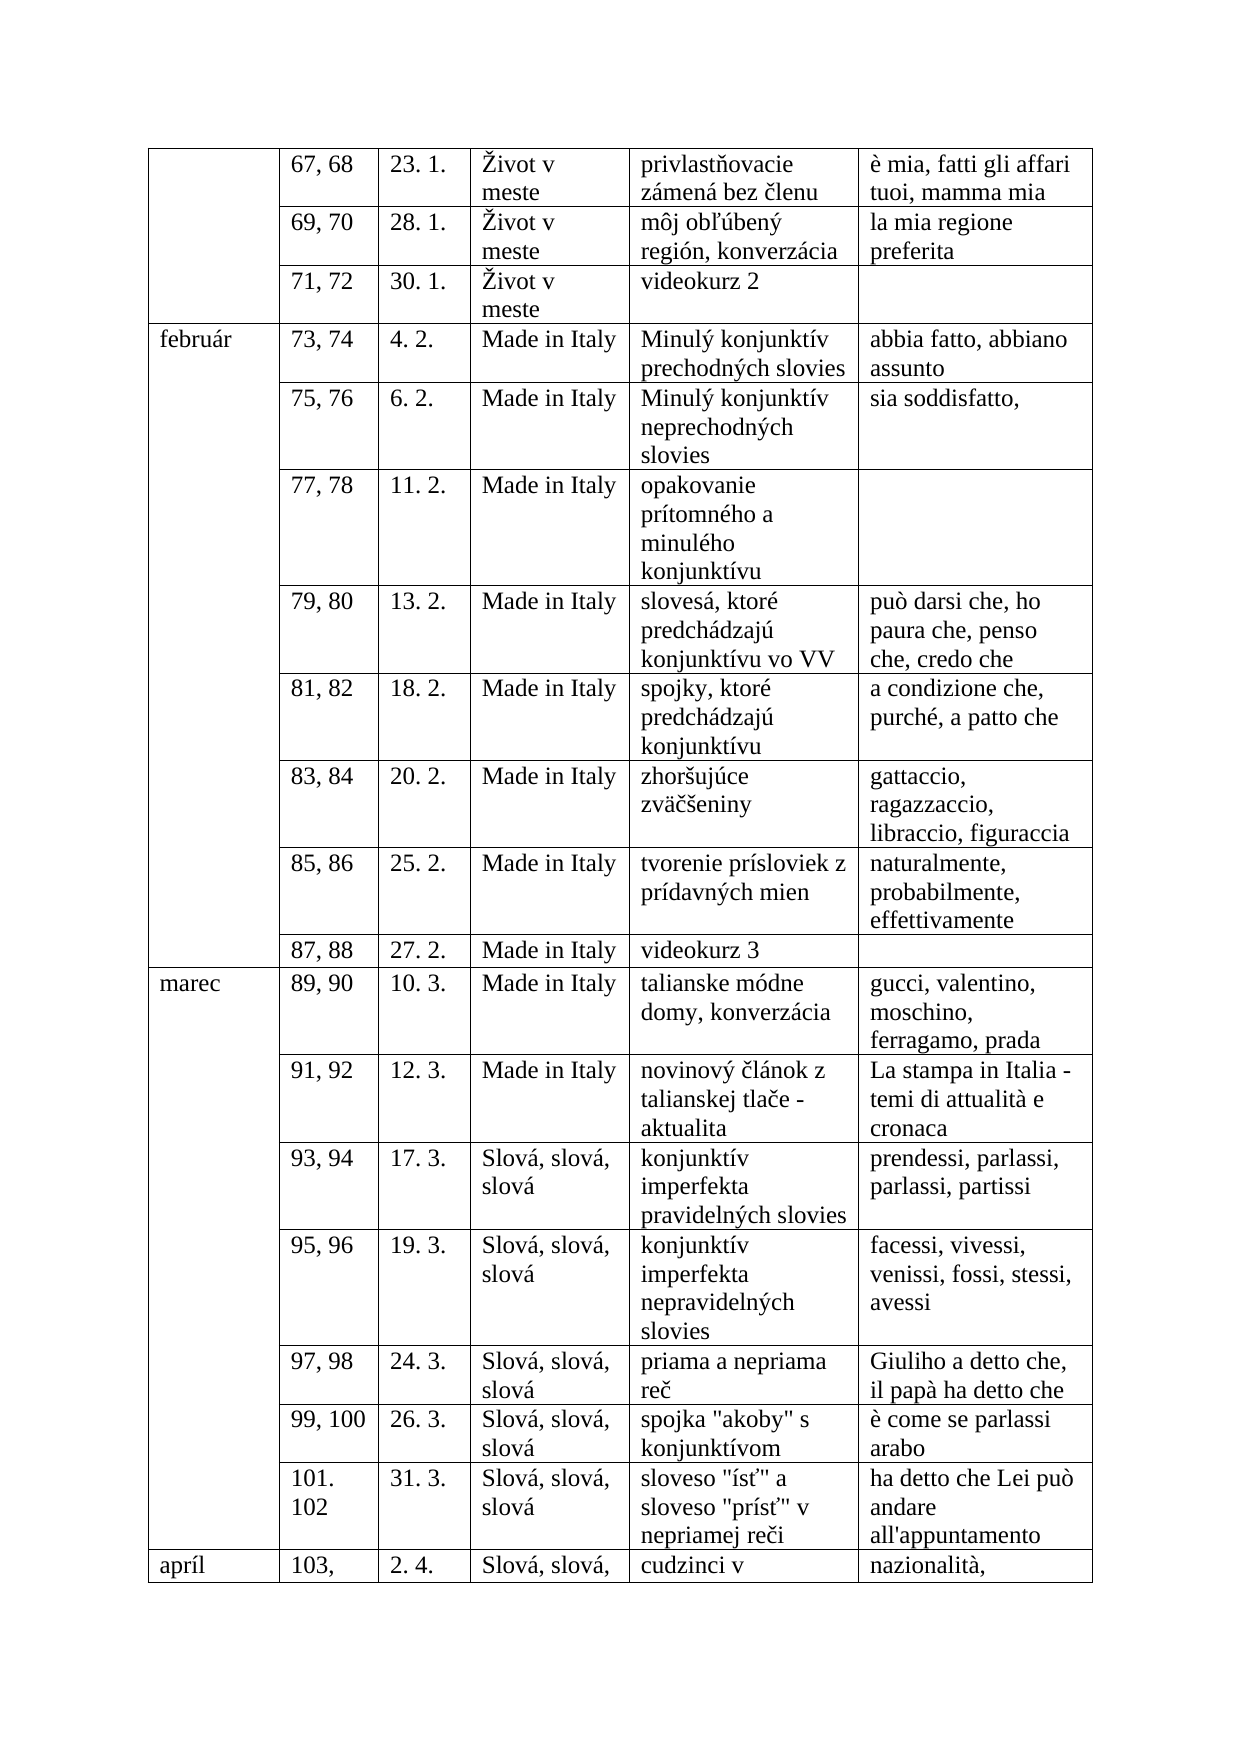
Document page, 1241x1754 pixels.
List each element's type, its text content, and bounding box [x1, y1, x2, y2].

table_cell 19. 3. [379, 1230, 470, 1345]
table_cell 13. 2. [379, 586, 470, 672]
table_cell 24. 3. [379, 1346, 470, 1403]
table_cell 69, 70 [280, 207, 378, 265]
table_cell 101. 102 [280, 1463, 378, 1549]
table_cell 95, 96 [280, 1230, 378, 1345]
table_cell Slová, slová, slová [471, 1346, 629, 1403]
table_cell 67, 68 [280, 149, 378, 206]
table_cell 2. 4. [379, 1550, 470, 1582]
table_cell 83, 84 [280, 761, 378, 847]
table_cell apríl [149, 1550, 279, 1582]
table_cell sloveso "ísť" a sloveso "prísť" v nepriamej reči [630, 1463, 858, 1549]
table_cell 99, 100 [280, 1405, 378, 1462]
table_cell 97, 98 [280, 1346, 378, 1403]
table_cell Made in Italy [471, 848, 629, 934]
table_cell tvorenie prísloviek z prídavných mien [630, 848, 858, 934]
table_cell 31. 3. [379, 1463, 470, 1549]
table_cell videokurz 3 [630, 935, 858, 967]
table_cell Made in Italy [471, 968, 629, 1054]
table_cell Made in Italy [471, 761, 629, 847]
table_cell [630, 1550, 858, 1582]
table_cell privlastňovacie zámená bez členu [630, 149, 858, 206]
table_cell Minulý konjunktív neprechodných slovies [630, 383, 858, 469]
table_cell gucci, valentino, moschino, ferragamo, prada [859, 968, 1092, 1054]
table_cell 30. 1. [379, 266, 470, 323]
table_cell 87, 88 [280, 935, 378, 967]
table_cell 18. 2. [379, 674, 470, 760]
table_cell talianske módne domy, konverzácia [630, 968, 858, 1054]
table_cell 93, 94 [280, 1143, 378, 1229]
table_cell 11. 2. [379, 470, 470, 585]
table_cell 12. 3. [379, 1055, 470, 1142]
table_cell 75, 76 [280, 383, 378, 469]
table_cell 81, 82 [280, 674, 378, 760]
table_cell Made in Italy [471, 470, 629, 585]
table_cell Život v meste [471, 207, 629, 265]
table_cell 23. 1. [379, 149, 470, 206]
table_cell Slová, slová, slová [471, 1463, 629, 1549]
table_cell slovesá, ktoré predchádzajú konjunktívu vo VV [630, 586, 858, 672]
table_cell 85, 86 [280, 848, 378, 934]
table_cell marec [149, 968, 279, 1549]
table_cell può darsi che, ho paura che, penso che, credo che [859, 586, 1092, 672]
table_cell priama a nepriama reč [630, 1346, 858, 1403]
table_cell 6. 2. [379, 383, 470, 469]
table_cell Slová, slová, slová [471, 1550, 629, 1582]
table_cell è mia, fatti gli affari tuoi, mamma mia [859, 149, 1092, 206]
table_cell La stampa in Italia - temi di attualità e cronaca [859, 1055, 1092, 1142]
table_cell a condizione che, purché, a patto che [859, 674, 1092, 760]
table_cell Slová, slová, slová [471, 1230, 629, 1345]
table_cell 79, 80 [280, 586, 378, 672]
table_cell è come se parlassi arabo [859, 1405, 1092, 1462]
table_cell [859, 470, 1092, 585]
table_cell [859, 1550, 1092, 1582]
table_cell novinový článok z talianskej tlače - aktualita [630, 1055, 858, 1142]
table_cell konjunktív imperfekta nepravidelných slovies [630, 1230, 858, 1345]
table_cell 25. 2. [379, 848, 470, 934]
table_cell 20. 2. [379, 761, 470, 847]
table_cell sia soddisfatto, [859, 383, 1092, 469]
table_cell 27. 2. [379, 935, 470, 967]
table_cell 71, 72 [280, 266, 378, 323]
table_cell Made in Italy [471, 324, 629, 382]
table_cell gattaccio, ragazzaccio, libraccio, figuraccia [859, 761, 1092, 847]
table_cell Život v meste [471, 266, 629, 323]
table_cell konjunktív imperfekta pravidelných slovies [630, 1143, 858, 1229]
table_cell 77, 78 [280, 470, 378, 585]
table_cell Made in Italy [471, 674, 629, 760]
table_cell abbia fatto, abbiano assunto [859, 324, 1092, 382]
table_cell zhoršujúce zväčšeniny [630, 761, 858, 847]
table_cell prendessi, parlassi, parlassi, partissi [859, 1143, 1092, 1229]
table_cell Minulý konjunktív prechodných slovies [630, 324, 858, 382]
table_cell Život v meste [471, 149, 629, 206]
table_cell 91, 92 [280, 1055, 378, 1142]
table_cell Made in Italy [471, 935, 629, 967]
table_cell môj obľúbený región, konverzácia [630, 207, 858, 265]
table_cell spojka "akoby" s konjunktívom [630, 1405, 858, 1462]
table_cell opakovanie prítomného a minulého konjunktívu [630, 470, 858, 585]
table_cell Slová, slová, slová [471, 1405, 629, 1462]
table_cell 103, 104 [280, 1550, 378, 1582]
table_cell 26. 3. [379, 1405, 470, 1462]
table_cell Made in Italy [471, 1055, 629, 1142]
table_cell 17. 3. [379, 1143, 470, 1229]
table_cell Made in Italy [471, 383, 629, 469]
table_cell [859, 935, 1092, 967]
table_cell ha detto che Lei può andare all'appuntamento [859, 1463, 1092, 1549]
table_cell naturalmente, probabilmente, effettivamente [859, 848, 1092, 934]
table_cell 10. 3. [379, 968, 470, 1054]
table_cell [859, 266, 1092, 323]
table_cell 89, 90 [280, 968, 378, 1054]
table_cell Slová, slová, slová [471, 1143, 629, 1229]
table_cell spojky, ktoré predchádzajú konjunktívu [630, 674, 858, 760]
table_cell 28. 1. [379, 207, 470, 265]
table_cell la mia regione preferita [859, 207, 1092, 265]
table_cell 73, 74 [280, 324, 378, 382]
table_cell videokurz 2 [630, 266, 858, 323]
table_cell 4. 2. [379, 324, 470, 382]
table_cell facessi, vivessi, venissi, fossi, stessi, avessi [859, 1230, 1092, 1345]
table_cell Giuliho a detto che, il papà ha detto che [859, 1346, 1092, 1403]
table_cell február [149, 324, 279, 967]
table_cell Made in Italy [471, 586, 629, 672]
